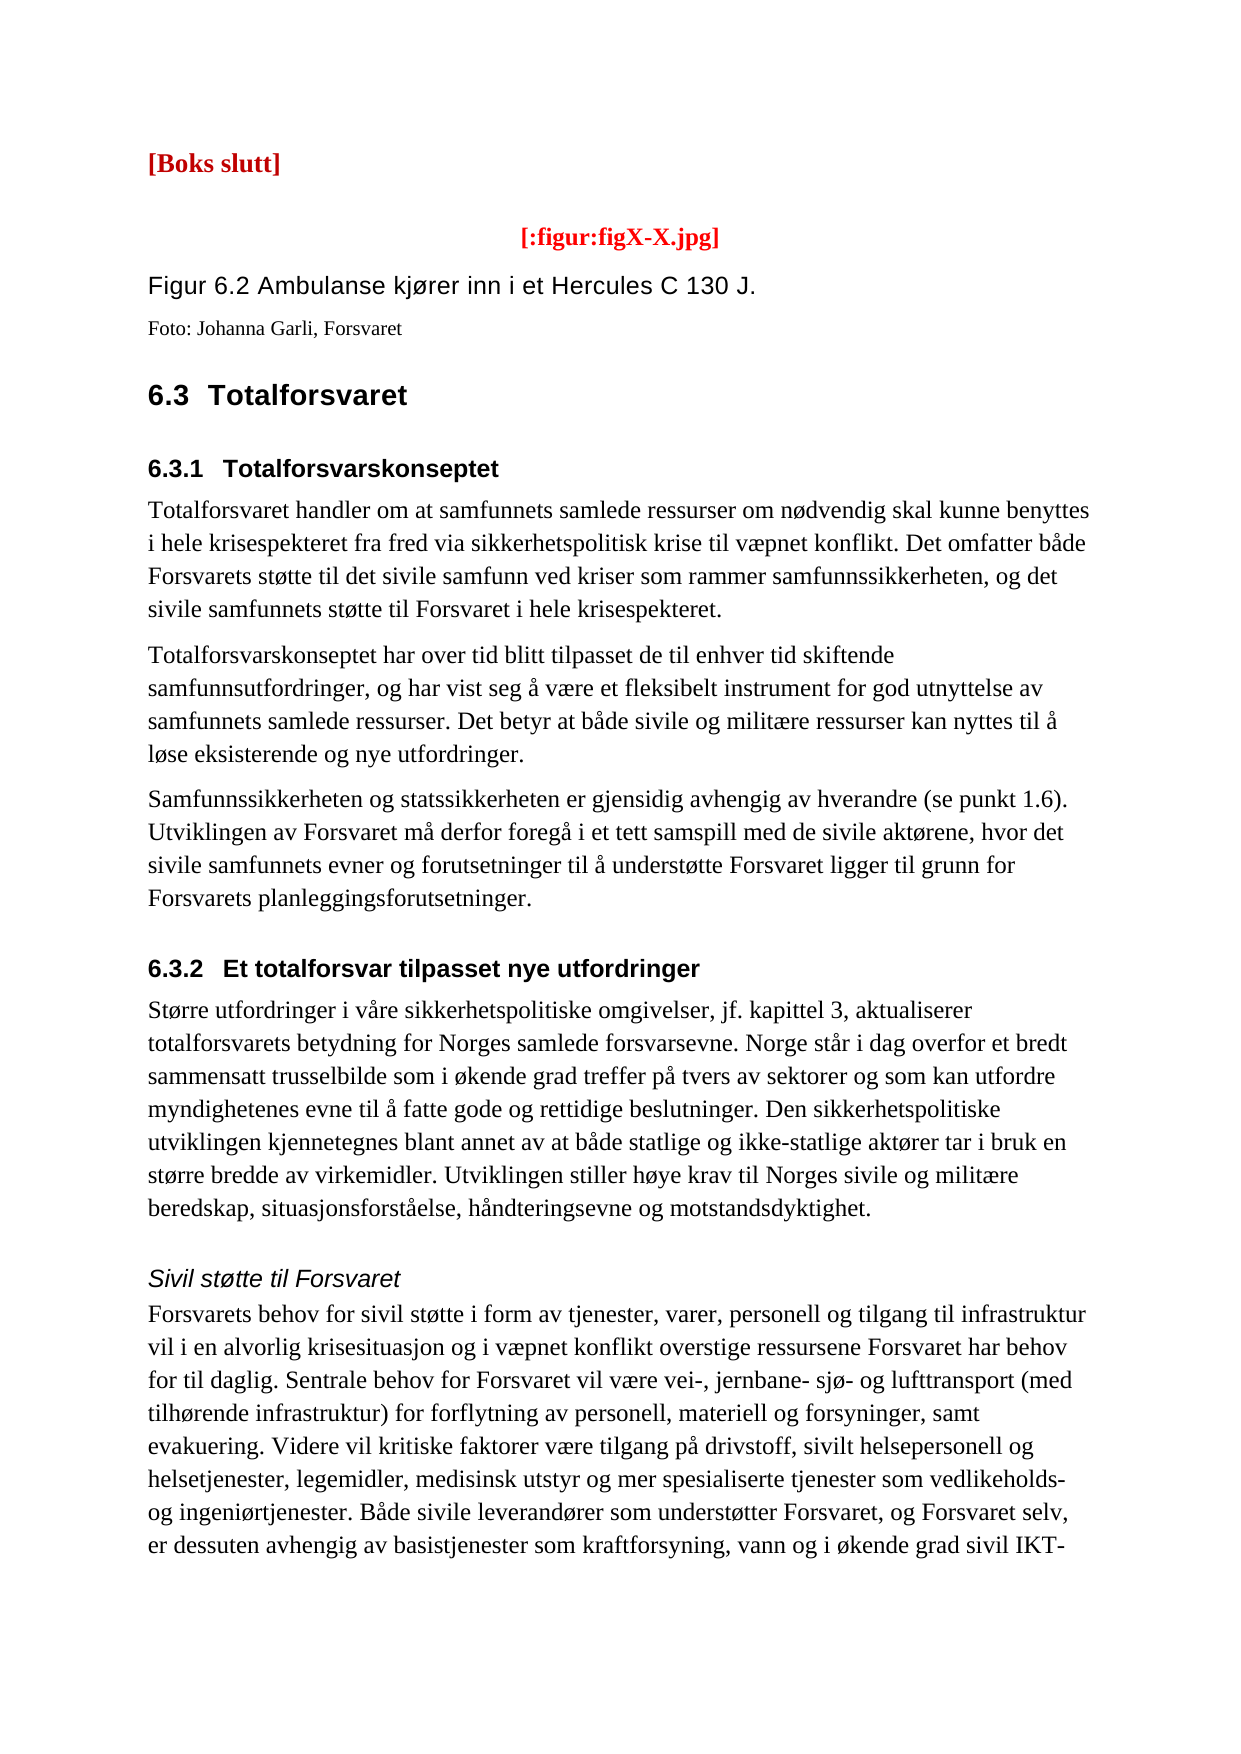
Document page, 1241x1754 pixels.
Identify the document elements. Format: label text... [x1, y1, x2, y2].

text [:figur:figX-X.jpg] [148, 225, 1093, 250]
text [148, 1299, 1093, 1559]
text Totalforsvarskonseptet har over tid blitt tilpasset de til enhver tid skiftende samfunnsutfordringer, og har vist seg å være et fleksibelt instrument for god utnyttelse av samfunnets samlede ressurser. Det betyr at både sivile og militære ressurser kan nyttes til å løse eksisterende og nye utfordringer. [148, 640, 1093, 768]
subtitle Totalforsvaret [148, 378, 1093, 411]
text Foto: Johanna Garli, Forsvaret [148, 316, 1093, 340]
text Større utfordringer i våre sikkerhetspolitiske omgivelser, jf. kapittel 3, aktualiserer totalforsvarets betydning for Norges samlede forsvarsevne. Norge står i dag overfor et bredt sammensatt trusselbilde som i økende grad treffer på tvers av sektorer og som kan utfordre myndighetenes evne til å fatte gode og rettidige beslutninger. Den sikkerhetspolitiske utviklingen kjennetegnes blant annet av at både statlige og ikke-statlige aktører tar i bruk en større bredde av virkemidler. Utviklingen stiller høye krav til Norges sivile og militære beredskap, situasjonsforståelse, håndteringsevne og motstandsdyktighet. [148, 995, 1093, 1222]
text Sivil støtte til Forsvaret [148, 1264, 1093, 1293]
text Samfunnssikkerheten og statssikkerheten er gjensidig avhengig av hverandre (se punkt 1.6). Utviklingen av Forsvaret må derfor foregå i et tett samspill med de sivile aktørene, hvor det sivile samfunnets evner og forutsetninger til å understøtte Forsvaret ligger til grunn for Forsvarets planleggingsforutsetninger. [148, 784, 1093, 912]
text Totalforsvaret handler om at samfunnets samlede ressurser om nødvendig skal kunne benyttes i hele krisespekteret fra fred via sikkerhetspolitisk krise til væpnet konflikt. Det omfatter både Forsvarets støtte til det sivile samfunn ved kriser som rammer samfunnssikkerheten, og det sivile samfunnets støtte til Forsvaret i hele krisespekteret. [148, 495, 1093, 623]
subtitle Et totalforsvar tilpasset nye utfordringer [148, 954, 1093, 983]
text Ambulanse kjører inn i et Hercules C 130 J. [148, 271, 1093, 299]
text [Boks slutt] [148, 148, 1093, 179]
subtitle Totalforsvarskonseptet [148, 454, 1093, 483]
